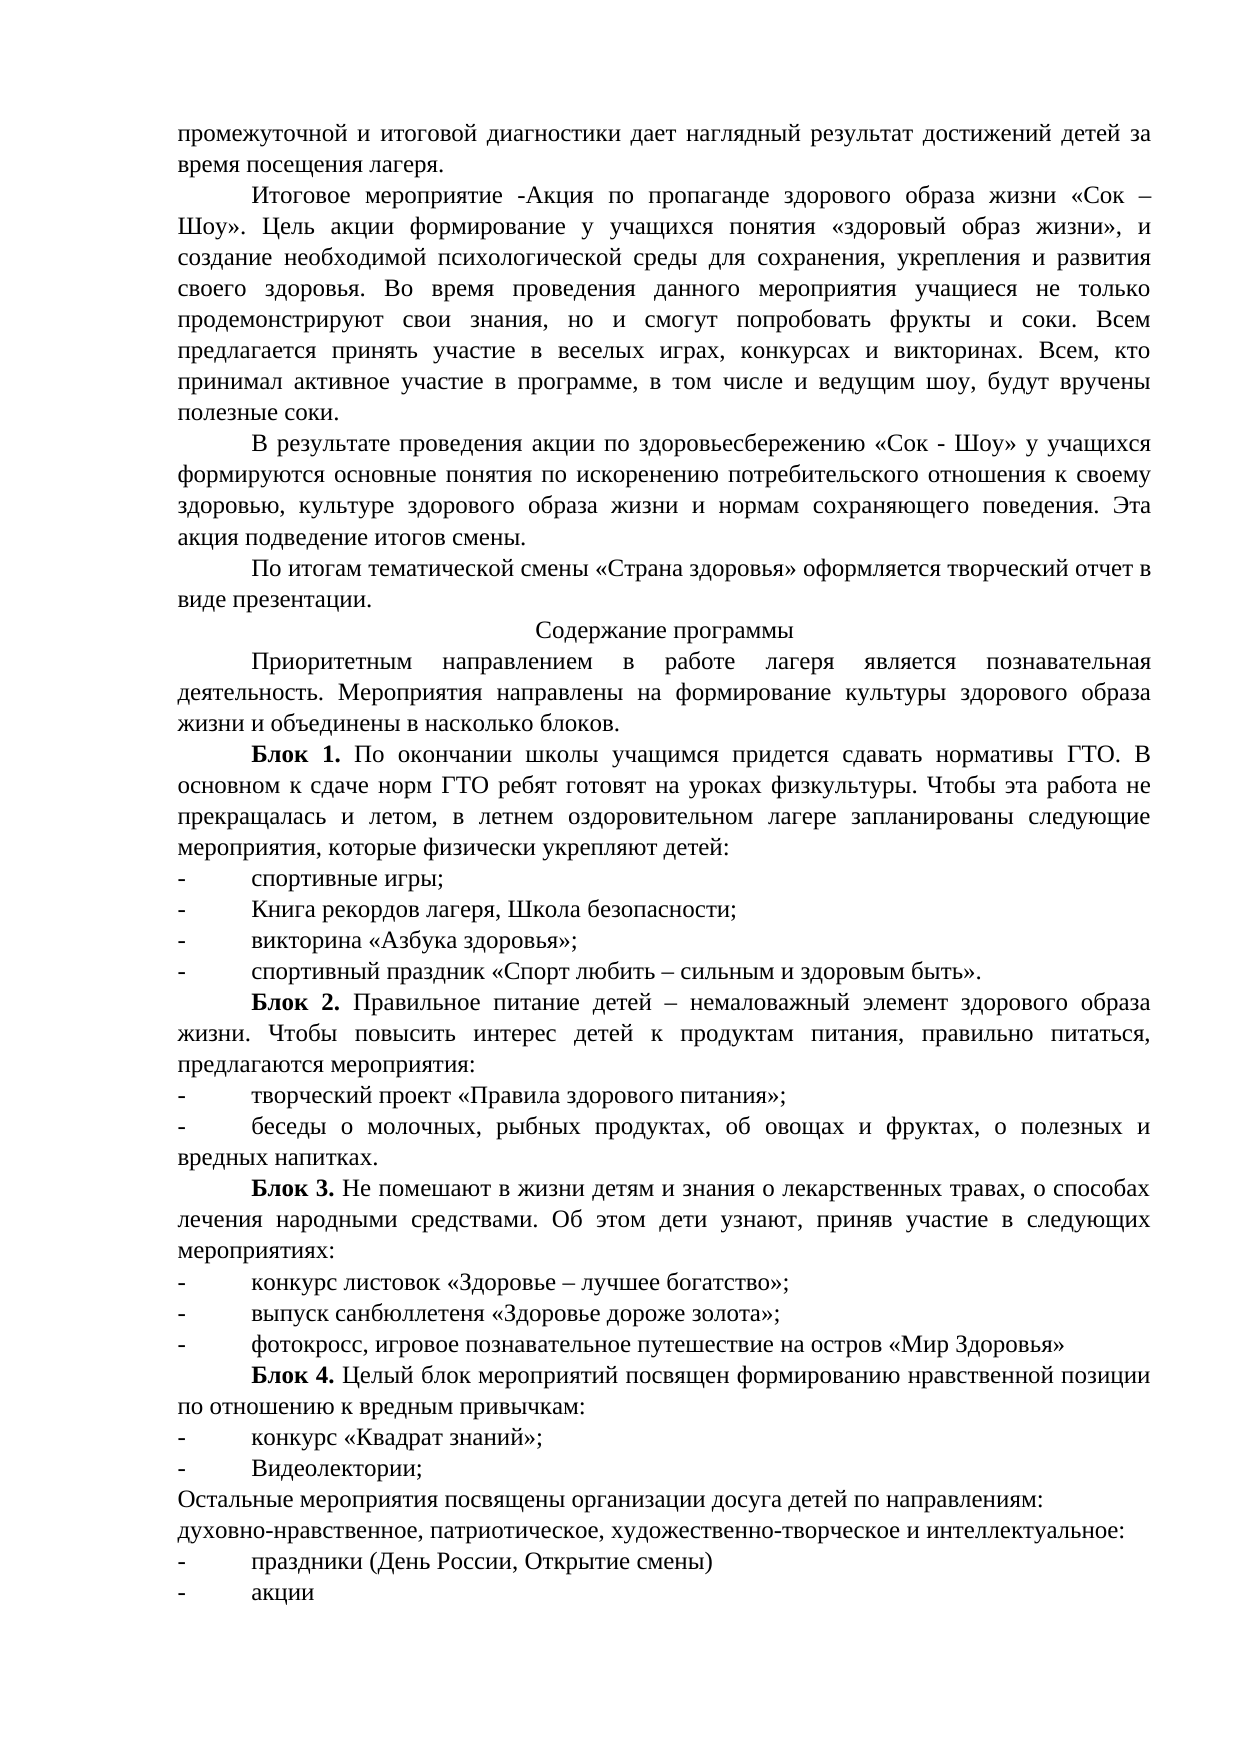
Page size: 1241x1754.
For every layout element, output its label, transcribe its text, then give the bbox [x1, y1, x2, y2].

text - викторина «Азбука здоровья»; [177, 925, 1152, 954]
text - фотокросс, игровое познавательное путешествие на остров «Мир Здоровья» [177, 1329, 1152, 1357]
text Содержание программы [177, 615, 1152, 643]
text Блок 3. Не помешают в жизни детям и знания о лекарственных травах, о способах лечения народными средствами. Об этом дети узнают, приняв участие в следующих мероприятиях: [177, 1173, 1152, 1264]
text духовно-нравственное, патриотическое, художественно-творческое и интеллектуальное: [177, 1515, 1152, 1544]
text Итоговое мероприятие -Акция по пропаганде здорового образа жизни «Сок – Шоу». Цель акции формирование у учащихся понятия «здоровый образ жизни», и создание необходимой психологической среды для сохранения, укрепления и развития своего здоровья. Во время проведения данного мероприятия учащиеся не только продемонстрируют свои знания, но и смогут попробовать фрукты и соки. Всем предлагается принять участие в веселых играх, конкурсах и викторинах. Всем, кто принимал активное участие в программе, в том числе и ведущим шоу, будут вручены полезные соки. [177, 180, 1152, 426]
text - беседы о молочных, рыбных продуктах, об овощах и фруктах, о полезных и вредных напитках. [177, 1111, 1152, 1171]
text - конкурс «Квадрат знаний»; [177, 1422, 1152, 1451]
text - конкурс листовок «Здоровье – лучшее богатство»; [177, 1267, 1152, 1295]
text - праздники (День России, Открытие смены) [177, 1546, 1152, 1575]
text Блок 1. По окончании школы учащимся придется сдавать нормативы ГТО. В основном к сдаче норм ГТО ребят готовят на уроках физкультуры. Чтобы эта работа не прекращалась и летом, в летнем оздоровительном лагере запланированы следующие мероприятия, которые физически укрепляют детей: [177, 739, 1152, 861]
text - выпуск санбюллетеня «Здоровье дороже золота»; [177, 1298, 1152, 1326]
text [177, 118, 1152, 178]
text В результате проведения акции по здоровьесбережению «Сок - Шоу» у учащихся формируются основные понятия по искоренению потребительского отношения к своему здоровью, культуре здорового образа жизни и нормам сохраняющего поведения. Эта акция подведение итогов смены. [177, 428, 1152, 550]
text - Книга рекордов лагеря, Школа безопасности; [177, 894, 1152, 923]
text - спортивный праздник «Спорт любить – сильным и здоровым быть». [177, 956, 1152, 985]
text По итогам тематической смены «Страна здоровья» оформляется творческий отчет в виде презентации. [177, 553, 1152, 612]
text - спортивные игры; [177, 863, 1152, 892]
text Приоритетным направлением в работе лагеря является познавательная деятельность. Мероприятия направлены на формирование культуры здорового образа жизни и объединены в насколько блоков. [177, 646, 1152, 737]
text Блок 4. Целый блок мероприятий посвящен формированию нравственной позиции по отношению к вредным привычкам: [177, 1360, 1152, 1419]
text - акции [177, 1577, 1152, 1606]
text Блок 2. Правильное питание детей – немаловажный элемент здорового образа жизни. Чтобы повысить интерес детей к продуктам питания, правильно питаться, предлагаются мероприятия: [177, 987, 1152, 1078]
text - творческий проект «Правила здорового питания»; [177, 1080, 1152, 1109]
text Остальные мероприятия посвящены организации досуга детей по направлениям: [177, 1484, 1152, 1513]
text - Видеолектории; [177, 1453, 1152, 1482]
